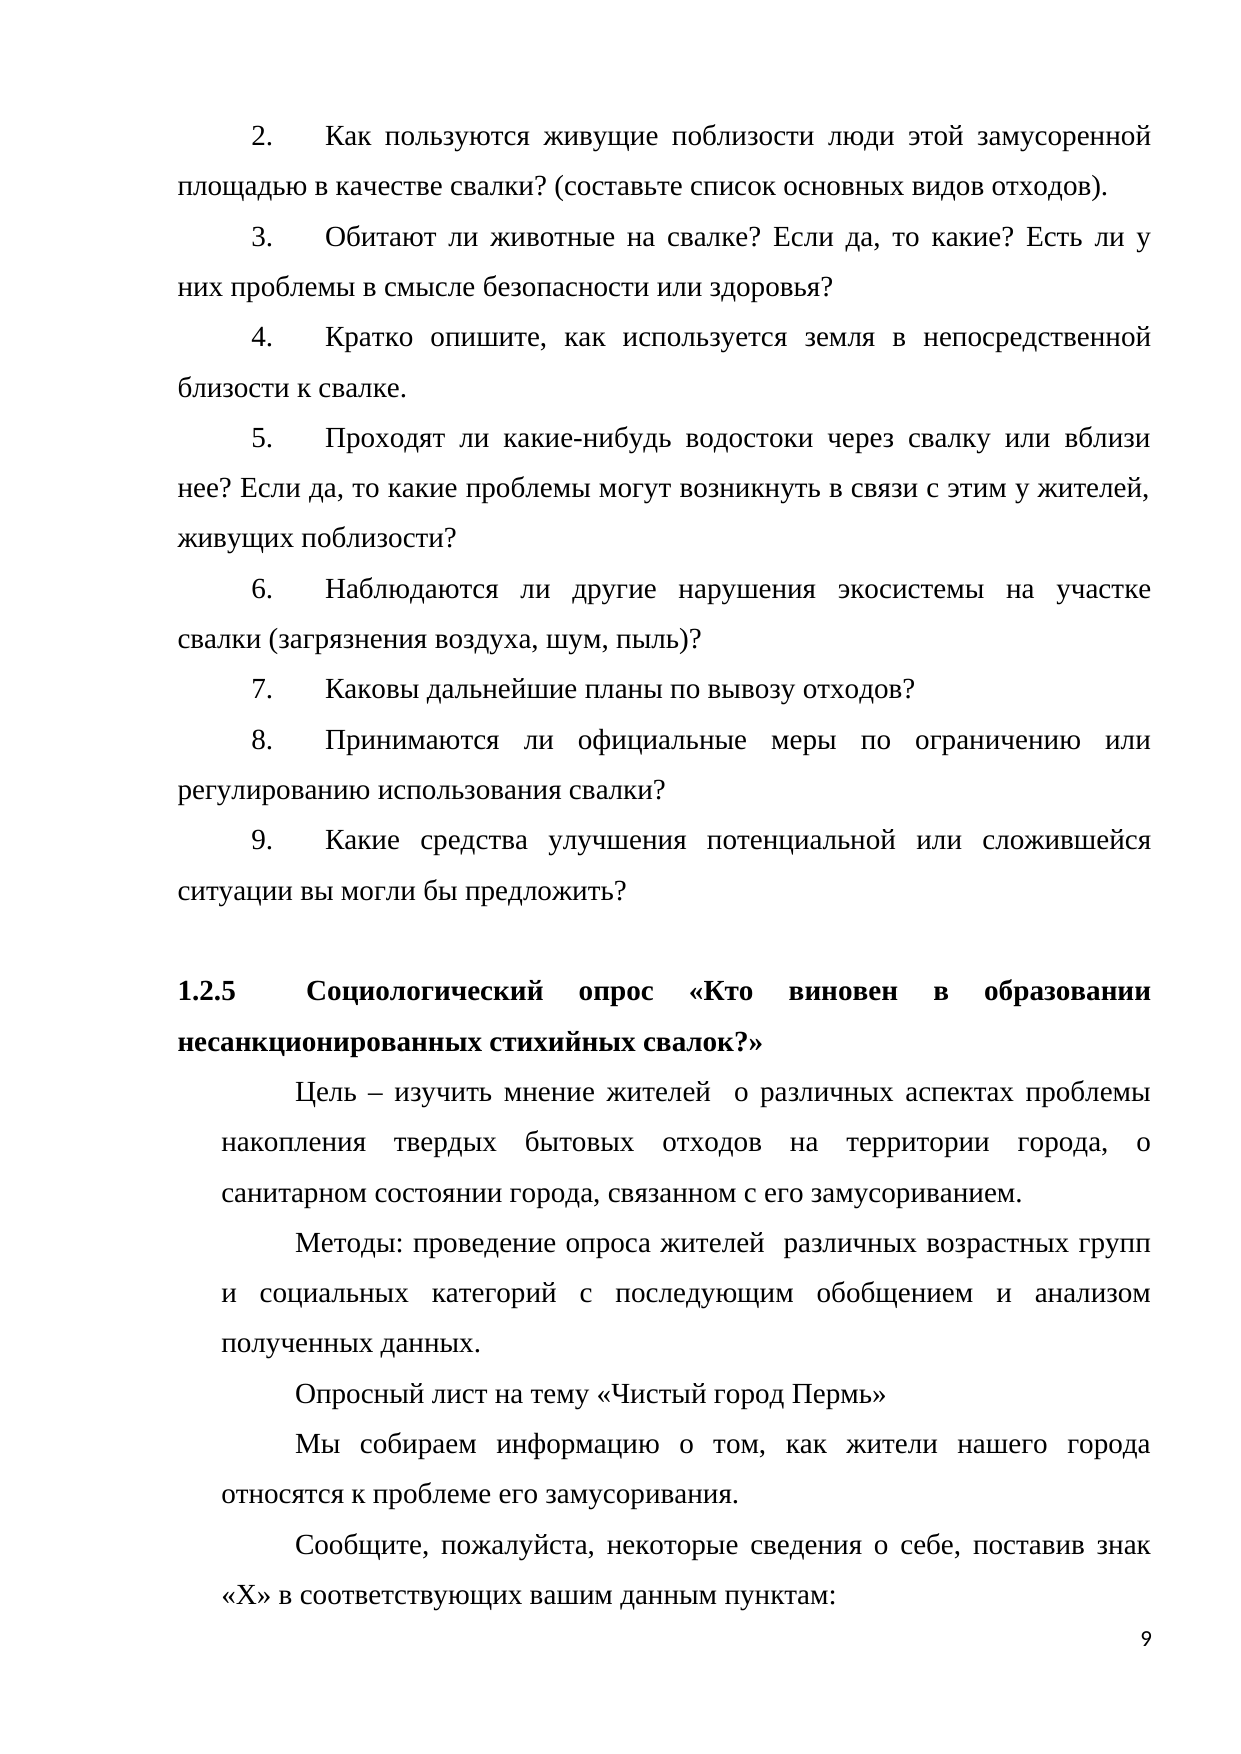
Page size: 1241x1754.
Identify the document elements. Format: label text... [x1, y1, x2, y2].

list Каковы дальнейшие планы по вывозу отходов? [177, 672, 1152, 705]
list Кратко опишите, как используется земля в непосредственной близости к свалке. [177, 319, 1152, 403]
subtitle 1.2.5 Социологический опрос «Кто виновен в образовании несанкционированных стихийных свалок?» [177, 973, 1152, 1057]
list Проходят ли какие-нибудь водостоки через свалку или вблизи нее? Если да, то какие проблемы могут возникнуть в связи с этим у жителей, живущих поблизости? [177, 420, 1152, 554]
list Мы собираем информацию о том, как жители нашего города относятся к проблеме его замусоривания. [221, 1426, 1152, 1510]
list Наблюдаются ли другие нарушения экосистемы на участке свалки (загрязнения воздуха, шум, пыль)? [177, 571, 1152, 655]
list Методы: проведение опроса жителей различных возрастных групп и социальных категорий с последующим обобщением и анализом полученных данных. [221, 1225, 1152, 1359]
list Принимаются ли официальные меры по ограничению или регулированию использования свалки? [177, 722, 1152, 806]
list Сообщите, пожалуйста, некоторые сведения о себе, поставив знак «Х» в соответствующих вашим данным пунктам: [221, 1527, 1152, 1611]
list Опросный лист на тему «Чистый город Пермь» [221, 1376, 1152, 1409]
list Цель – изучить мнение жителей о различных аспектах проблемы накопления твердых бытовых отходов на территории города, о санитарном состоянии города, связанном с его замусориванием. [221, 1074, 1152, 1208]
list Обитают ли животные на свалке? Если да, то какие? Есть ли у них проблемы в смысле безопасности или здоровья? [177, 219, 1152, 303]
list Как пользуются живущие поблизости люди этой замусоренной площадью в качестве свалки? (составьте список основных видов отходов). [177, 118, 1152, 202]
list Какие средства улучшения потенциальной или сложившейся ситуации вы могли бы предложить? [177, 822, 1152, 906]
